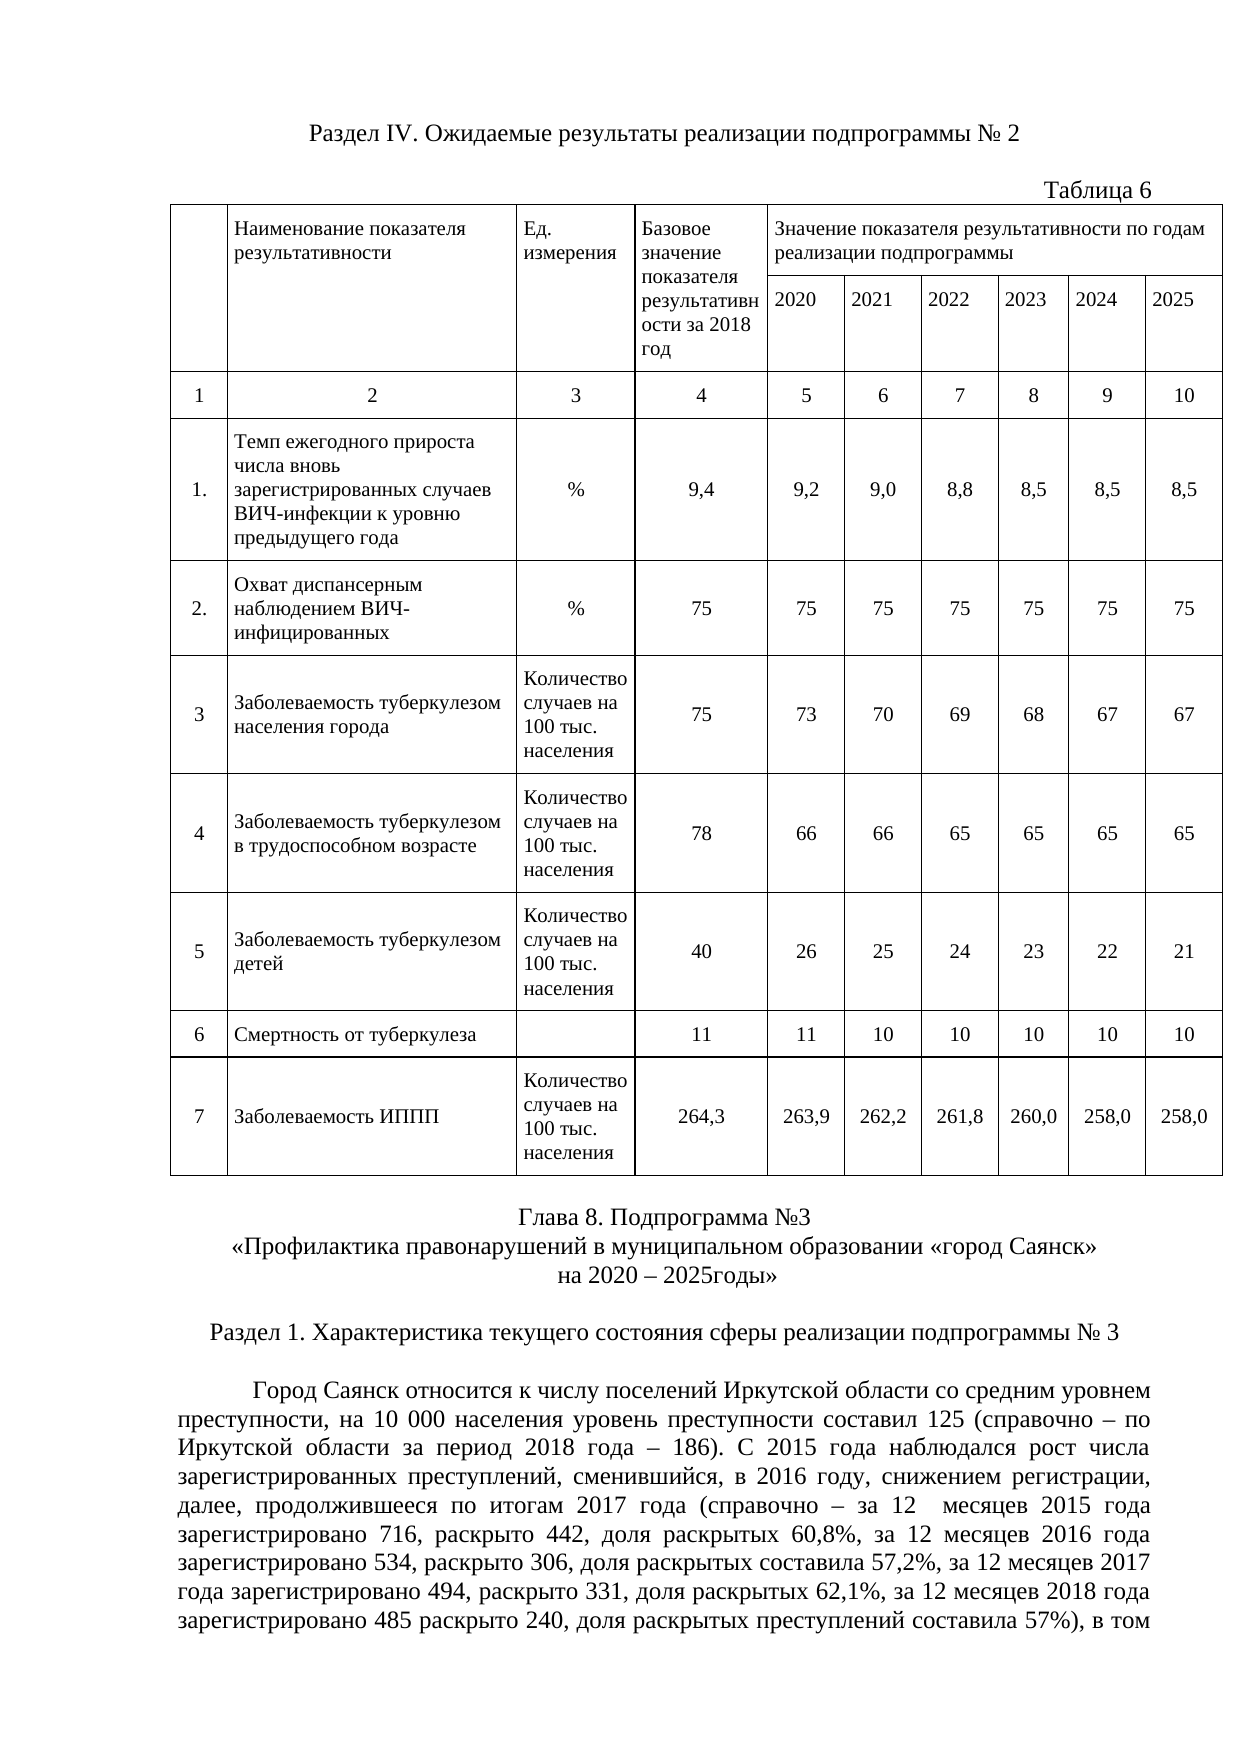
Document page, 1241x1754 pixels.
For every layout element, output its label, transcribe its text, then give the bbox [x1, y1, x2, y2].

table_cell 2. [171, 561, 227, 654]
table_cell 1 [171, 372, 227, 417]
table_cell 2023 [999, 276, 1068, 371]
table_cell 75 [999, 561, 1068, 654]
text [177, 1375, 1152, 1634]
table_cell 25 [845, 893, 921, 1010]
table_cell 9,2 [768, 419, 844, 560]
table_header Наименование показателя результативности [228, 205, 516, 371]
table_cell 8,5 [1069, 419, 1145, 560]
table_cell 8,5 [999, 419, 1068, 560]
table_cell Смертность от туберкулеза [228, 1011, 516, 1056]
table_cell Количество случаев на 100 тыс. населения [517, 656, 634, 773]
table_cell 11 [768, 1011, 844, 1056]
table_cell 8,8 [922, 419, 998, 560]
table_cell 66 [768, 774, 844, 892]
table_cell 7 [922, 372, 998, 417]
table_cell 66 [845, 774, 921, 892]
table_cell 10 [1146, 1011, 1222, 1056]
table_cell 2020 [768, 276, 844, 371]
text Раздел IV. Ожидаемые результаты реализации подпрограммы № 2 [177, 118, 1152, 147]
table_cell 75 [845, 561, 921, 654]
table_cell 258,0 [1146, 1058, 1222, 1175]
table_cell 65 [999, 774, 1068, 892]
table_cell 2021 [845, 276, 921, 371]
table_cell 40 [636, 893, 767, 1010]
table_header Базовое значение показателя результативности за 2018 год [636, 205, 767, 371]
table_cell 4 [171, 774, 227, 892]
table_cell 2 [228, 372, 516, 417]
table_header Значение показателя результативности по годам реализации подпрограммы [768, 205, 1222, 275]
table_cell 10 [1069, 1011, 1145, 1056]
text Таблица 6 [177, 176, 1152, 204]
table_cell 24 [922, 893, 998, 1010]
table_cell Количество случаев на 100 тыс. населения [517, 893, 634, 1010]
table_cell 75 [768, 561, 844, 654]
text на 2020 – 2025годы» [177, 1260, 1152, 1289]
table_cell 8,5 [1146, 419, 1222, 560]
table_cell 7 [171, 1058, 227, 1175]
table_cell Заболеваемость туберкулезом населения города [228, 656, 516, 773]
table_cell 10 [1146, 372, 1222, 417]
table_cell 2022 [922, 276, 998, 371]
table_cell 65 [922, 774, 998, 892]
table_header [171, 205, 227, 371]
table_cell 67 [1069, 656, 1145, 773]
table_cell 3 [171, 656, 227, 773]
table_cell 9,0 [845, 419, 921, 560]
table_cell Заболеваемость ИППП [228, 1058, 516, 1175]
table_cell 5 [171, 893, 227, 1010]
table_cell 67 [1146, 656, 1222, 773]
table_cell Охват диспансерным наблюдением ВИЧ-инфицированных [228, 561, 516, 654]
table_cell 73 [768, 656, 844, 773]
table_cell 75 [1146, 561, 1222, 654]
table_cell 75 [636, 656, 767, 773]
table_cell 10 [999, 1011, 1068, 1056]
table_cell 65 [1146, 774, 1222, 892]
table_cell 10 [922, 1011, 998, 1056]
table_cell 75 [922, 561, 998, 654]
table_cell [517, 1011, 634, 1056]
table_cell 10 [845, 1011, 921, 1056]
table_cell 11 [636, 1011, 767, 1056]
table_cell 65 [1069, 774, 1145, 892]
table_cell Количество случаев на 100 тыс. населения [517, 774, 634, 892]
table_cell 262,2 [845, 1058, 921, 1175]
text «Профилактика правонарушений в муниципальном образовании «город Саянск» [177, 1231, 1152, 1260]
table_cell 2025 [1146, 276, 1222, 371]
table_cell Заболеваемость туберкулезом в трудоспособном возрасте [228, 774, 516, 892]
table_cell 1. [171, 419, 227, 560]
table_cell 4 [636, 372, 767, 417]
table_cell 2024 [1069, 276, 1145, 371]
table_cell 68 [999, 656, 1068, 773]
table_cell 258,0 [1069, 1058, 1145, 1175]
table_cell 6 [845, 372, 921, 417]
table_cell 75 [636, 561, 767, 654]
table_cell Заболеваемость туберкулезом детей [228, 893, 516, 1010]
table_header Ед. измерения [517, 205, 634, 371]
text Раздел 1. Характеристика текущего состояния сферы реализации подпрограммы № 3 [177, 1317, 1152, 1346]
table_cell 3 [517, 372, 634, 417]
table_cell % [517, 561, 634, 654]
table_cell 9 [1069, 372, 1145, 417]
table_cell 69 [922, 656, 998, 773]
table_cell Количество случаев на 100 тыс. населения [517, 1058, 634, 1175]
table_cell Темп ежегодного прироста числа вновь зарегистрированных случаев ВИЧ-инфекции к уровню предыдущего года [228, 419, 516, 560]
table_cell 9,4 [636, 419, 767, 560]
table_cell 26 [768, 893, 844, 1010]
table_cell % [517, 419, 634, 560]
table_cell 6 [171, 1011, 227, 1056]
table_cell 70 [845, 656, 921, 773]
table_cell 23 [999, 893, 1068, 1010]
table_cell 263,9 [768, 1058, 844, 1175]
table_cell 264,3 [636, 1058, 767, 1175]
table_cell 8 [999, 372, 1068, 417]
table_cell 261,8 [922, 1058, 998, 1175]
table_cell 75 [1069, 561, 1145, 654]
table_cell 260,0 [999, 1058, 1068, 1175]
table_cell 22 [1069, 893, 1145, 1010]
table_cell 5 [768, 372, 844, 417]
text Глава 8. Подпрограмма №3 [177, 1202, 1152, 1231]
table_cell 21 [1146, 893, 1222, 1010]
table_cell 78 [636, 774, 767, 892]
